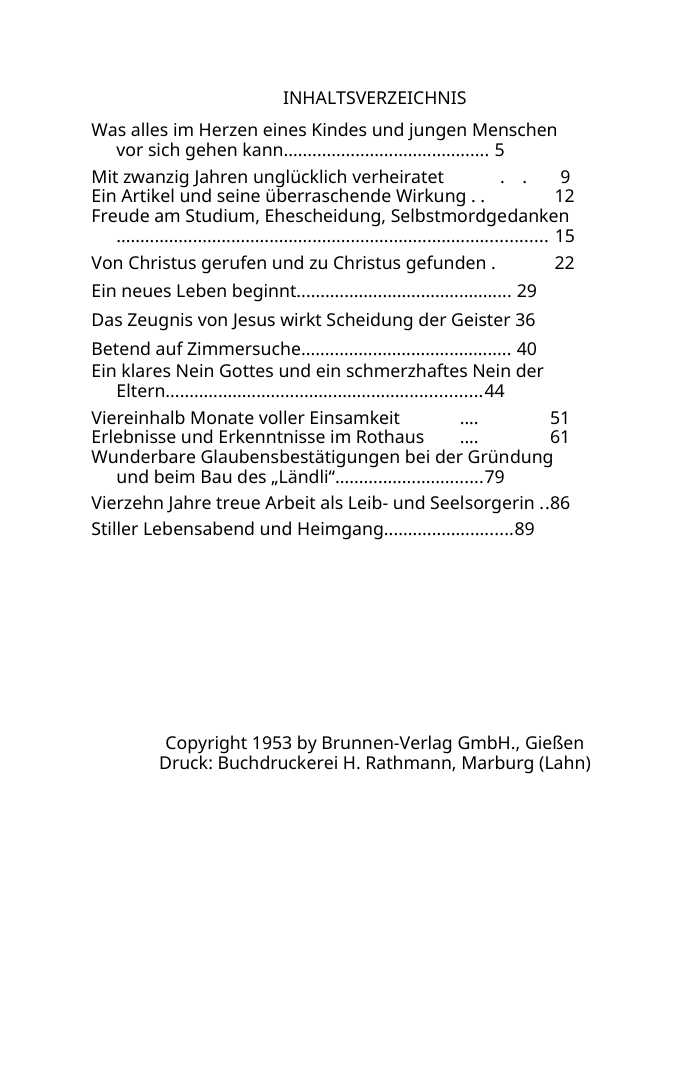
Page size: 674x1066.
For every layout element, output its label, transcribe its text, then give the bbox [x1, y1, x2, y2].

text Viereinhalb Monate voller Einsamkeit .... 51 [91, 410, 654, 428]
text Erlebnisse und Erkenntnisse im Rothaus .... 61 [91, 429, 654, 447]
text Stiller Lebensabend und Heimgang 89 [91, 522, 654, 539]
text Ein neues Leben beginnt 29 [91, 275, 654, 303]
text INHALTSVERZEICHNIS [95, 90, 654, 108]
text Das Zeugnis von Jesus wirkt Scheidung der Geister 36 [91, 303, 654, 332]
text Vierzehn Jahre treue Arbeit als Leib- und Seelsorgerin 86 [91, 493, 571, 513]
text Ein Artikel und seine überraschende Wirkung . . 12 [91, 189, 654, 206]
text Betend auf Zimmersuche 40 [91, 332, 654, 361]
text Freude am Studium, Ehescheidung, Selbstmordgedanken 15 [91, 206, 571, 246]
text Mit zwanzig Jahren unglücklich verheiratet . . 9 [91, 169, 654, 187]
text Von Christus gerufen und zu Christus gefunden . 22 [91, 246, 654, 275]
text Was alles im Herzen eines Kindes und jungen Menschen vor sich gehen kann 5 [91, 121, 571, 161]
text Copyright 1953 by Brunnen-Verlag GmbH., Gießen Druck: Buchdruckerei H. Rathmann, Marburg (Lahn) [95, 733, 654, 773]
text Wunderbare Glaubensbestätigungen bei der Gründung und beim Bau des „Ländli“ 79 [91, 447, 571, 487]
text Ein klares Nein Gottes und ein schmerzhaftes Nein der Eltern 44 [91, 361, 571, 402]
